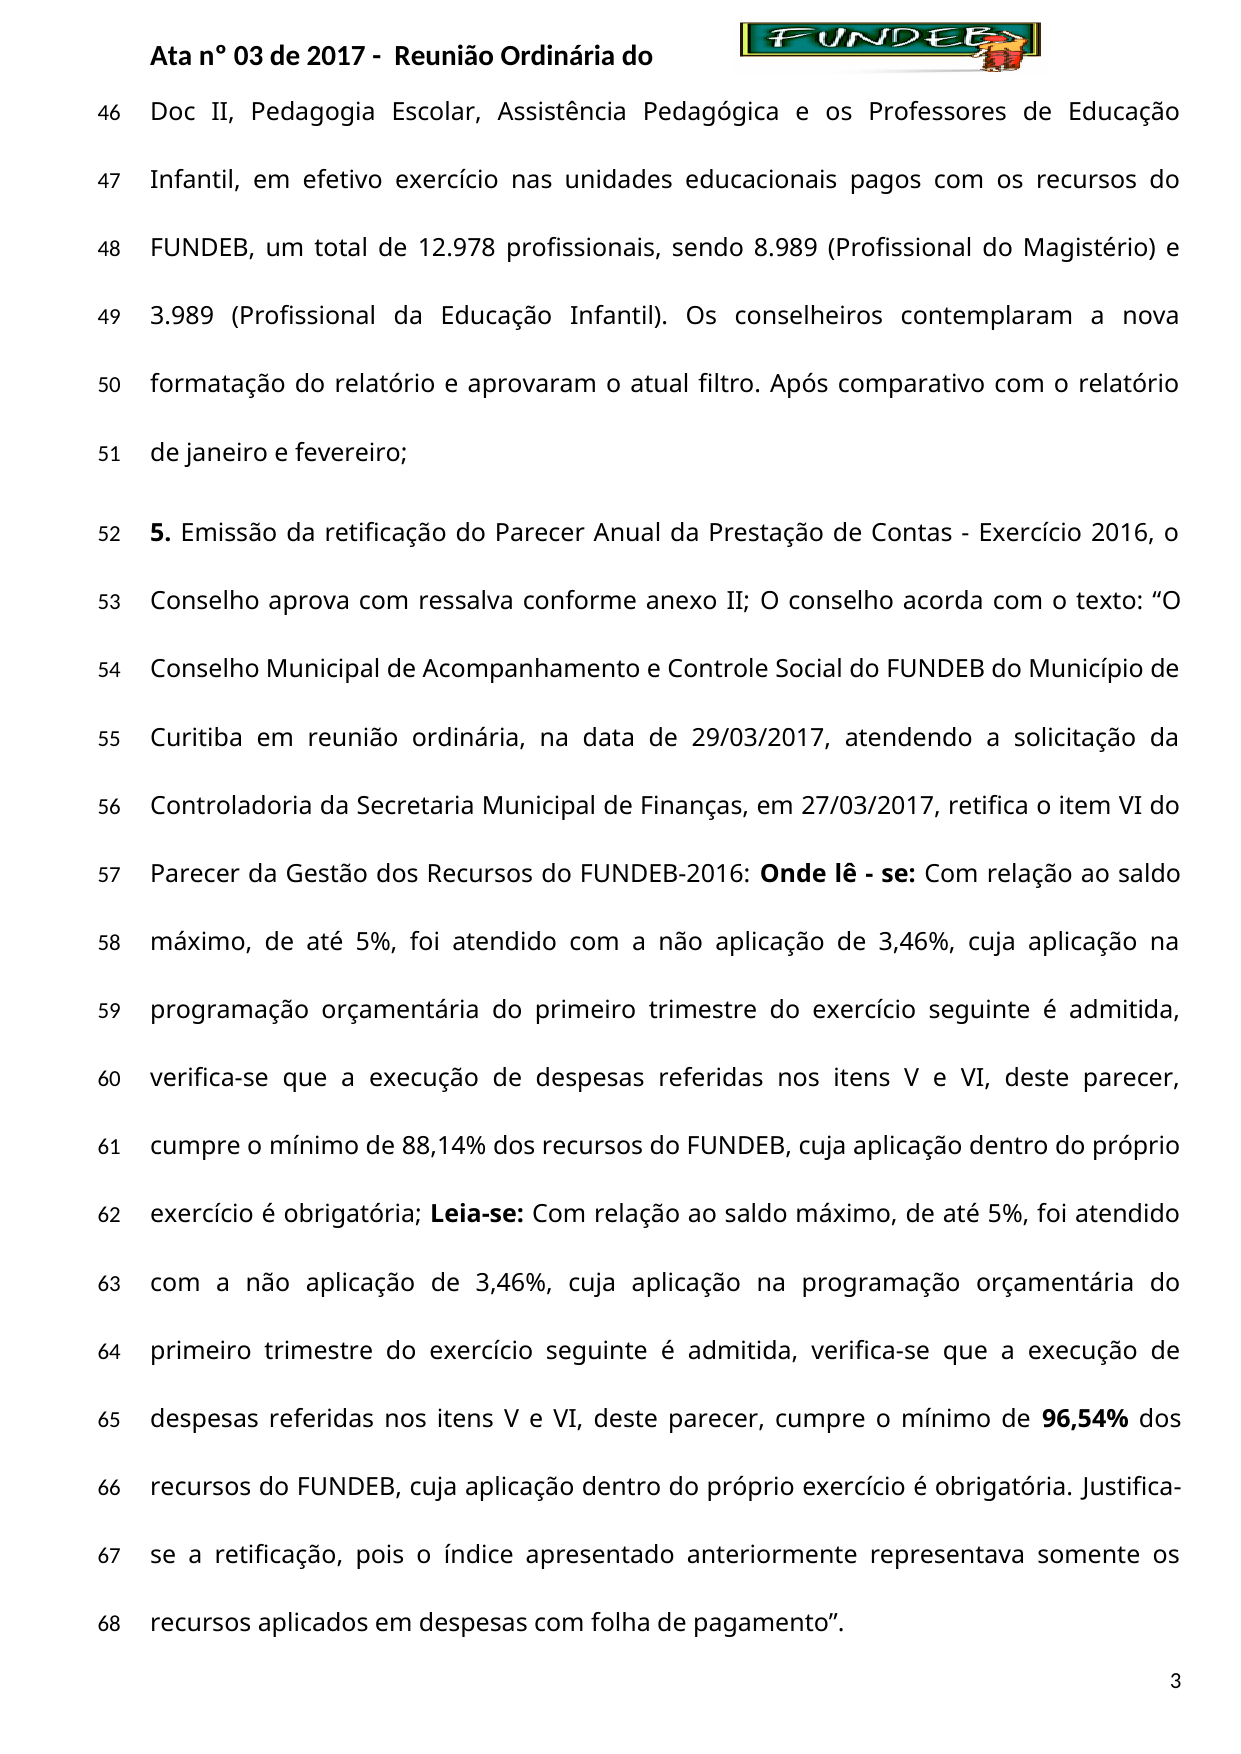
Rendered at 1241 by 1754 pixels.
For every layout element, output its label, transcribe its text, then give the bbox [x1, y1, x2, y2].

text 5. Emissão da retificação do Parecer Anual da Prestação de Contas - Exercício 2016, o Conselho aprova com ressalva conforme anexo II; O conselho acorda com o texto: “O Conselho Municipal de Acompanhamento e Controle Social do FUNDEB do Município de Curitiba em reunião ordinária, na data de 29/03/2017, atendendo a solicitação da Controladoria da Secretaria Municipal de Finanças, em 27/03/2017, retifica o item VI do Parecer da Gestão dos Recursos do FUNDEB-2016: Onde lê - se: Com relação ao saldo máximo, de até 5%, foi atendido com a não aplicação de 3,46%, cuja aplicação na programação orçamentária do primeiro trimestre do exercício seguinte é admitida, verifica-se que a execução de despesas referidas nos itens V e VI, deste parecer, cumpre o mínimo de 88,14% dos recursos do FUNDEB, cuja aplicação dentro do próprio exercício é obrigatória; Leia-se: Com relação ao saldo máximo, de até 5%, foi atendido com a não aplicação de 3,46%, cuja aplicação na programação orçamentária do primeiro trimestre do exercício seguinte é admitida, verifica-se que a execução de despesas referidas nos itens V e VI, deste parecer, cumpre o mínimo de 96,54% dos recursos do FUNDEB, cuja aplicação dentro do próprio exercício é obrigatória. Justifica-se a retificação, pois o índice apresentado anteriormente representava somente os recursos aplicados em despesas com folha de pagamento”. [150, 515, 1181, 1639]
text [150, 94, 1181, 468]
picture [731, 18, 1051, 75]
